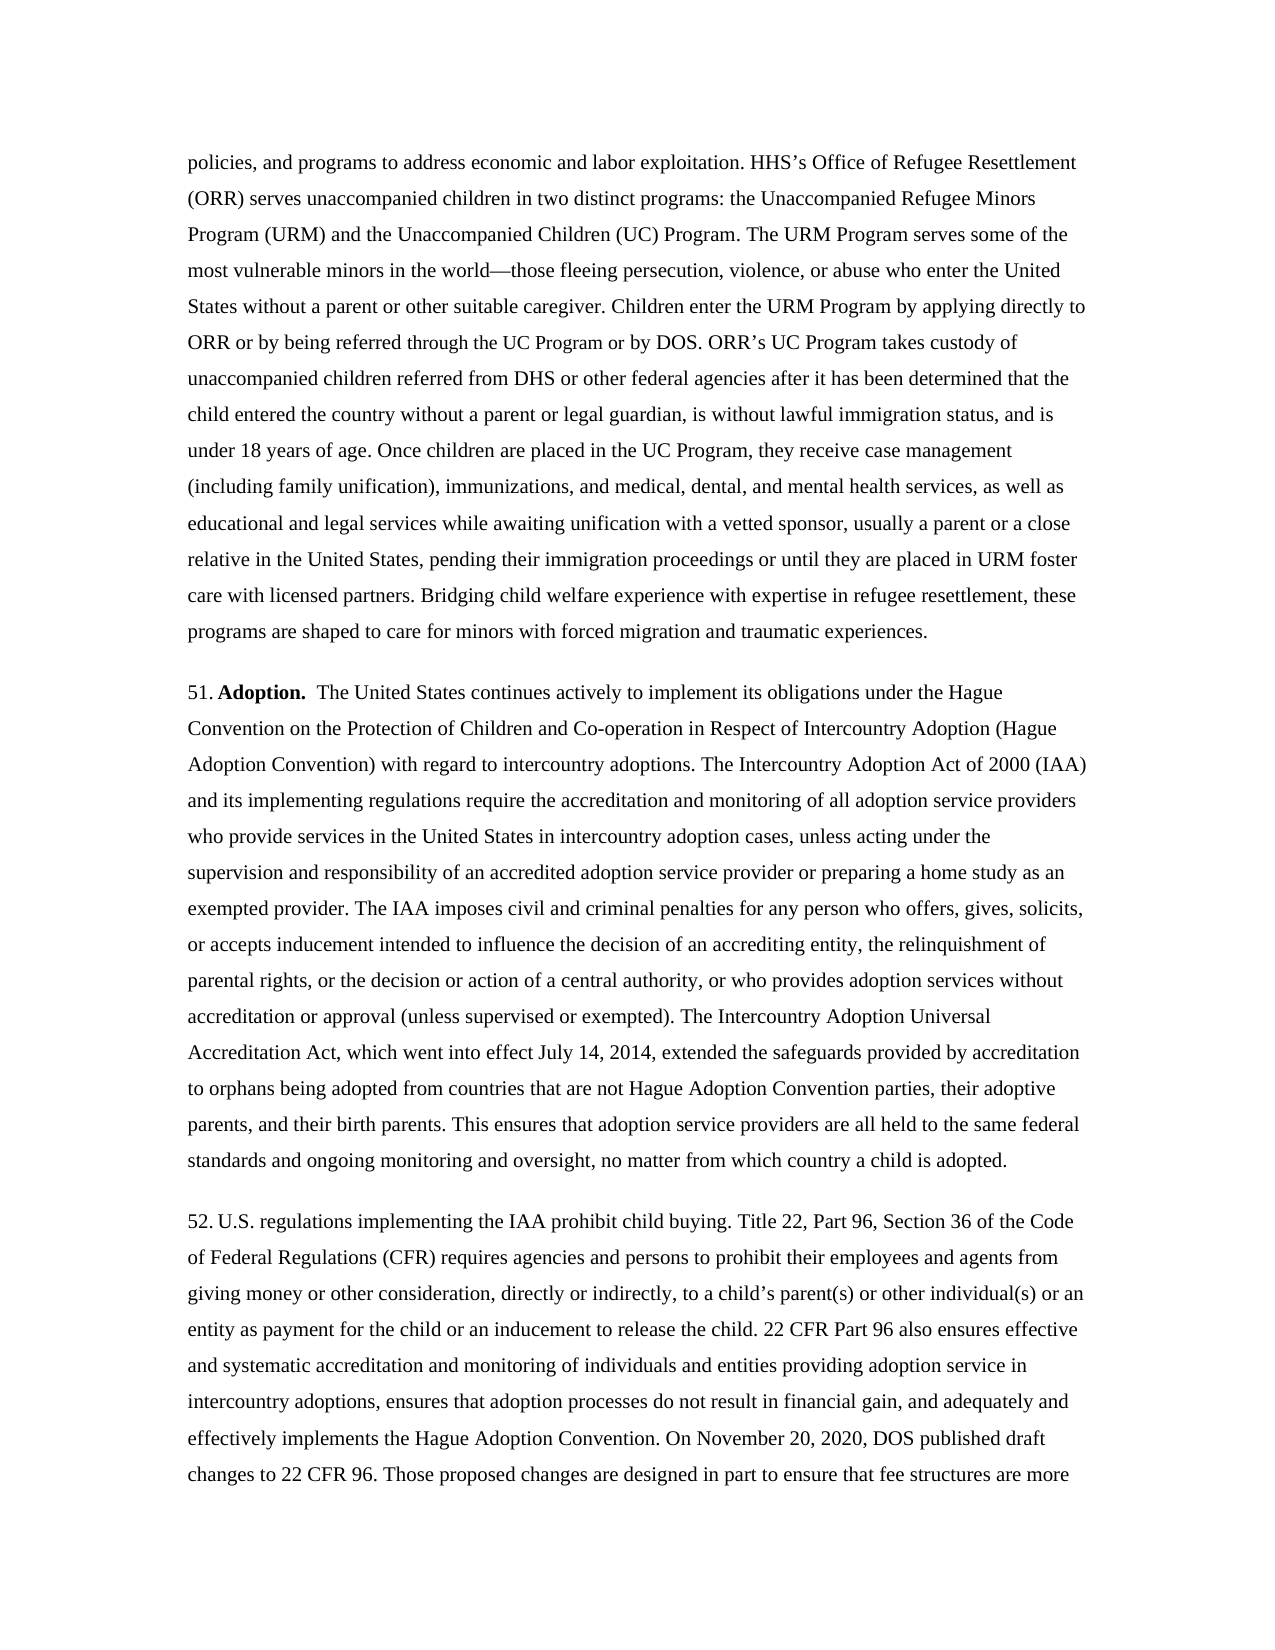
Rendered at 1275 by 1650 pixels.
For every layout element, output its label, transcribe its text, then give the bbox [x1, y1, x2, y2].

text Adoption. The United States continues actively to implement its obligations under the Hague Convention on the Protection of Children and Co-operation in Respect of Intercountry Adoption (Hague Adoption Convention) with regard to intercountry adoptions. The Intercountry Adoption Act of 2000 (IAA) and its implementing regulations require the accreditation and monitoring of all adoption service providers who provide services in the United States in intercountry adoption cases, unless acting under the supervision and responsibility of an accredited adoption service provider or preparing a home study as an exempted provider. The IAA imposes civil and criminal penalties for any person who offers, gives, solicits, or accepts inducement intended to influence the decision of an accrediting entity, the relinquishment of parental rights, or the decision or action of a central authority, or who provides adoption services without accreditation or approval (unless supervised or exempted). The Intercountry Adoption Universal Accreditation Act, which went into effect July 14, 2014, extended the safeguards provided by accreditation to orphans being adopted from countries that are not Hague Adoption Convention parties, their adoptive parents, and their birth parents. This ensures that adoption service providers are all held to the same federal standards and ongoing monitoring and oversight, no matter from which country a child is adopted. [187, 679, 1087, 1172]
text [187, 1209, 1087, 1486]
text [187, 150, 1087, 643]
